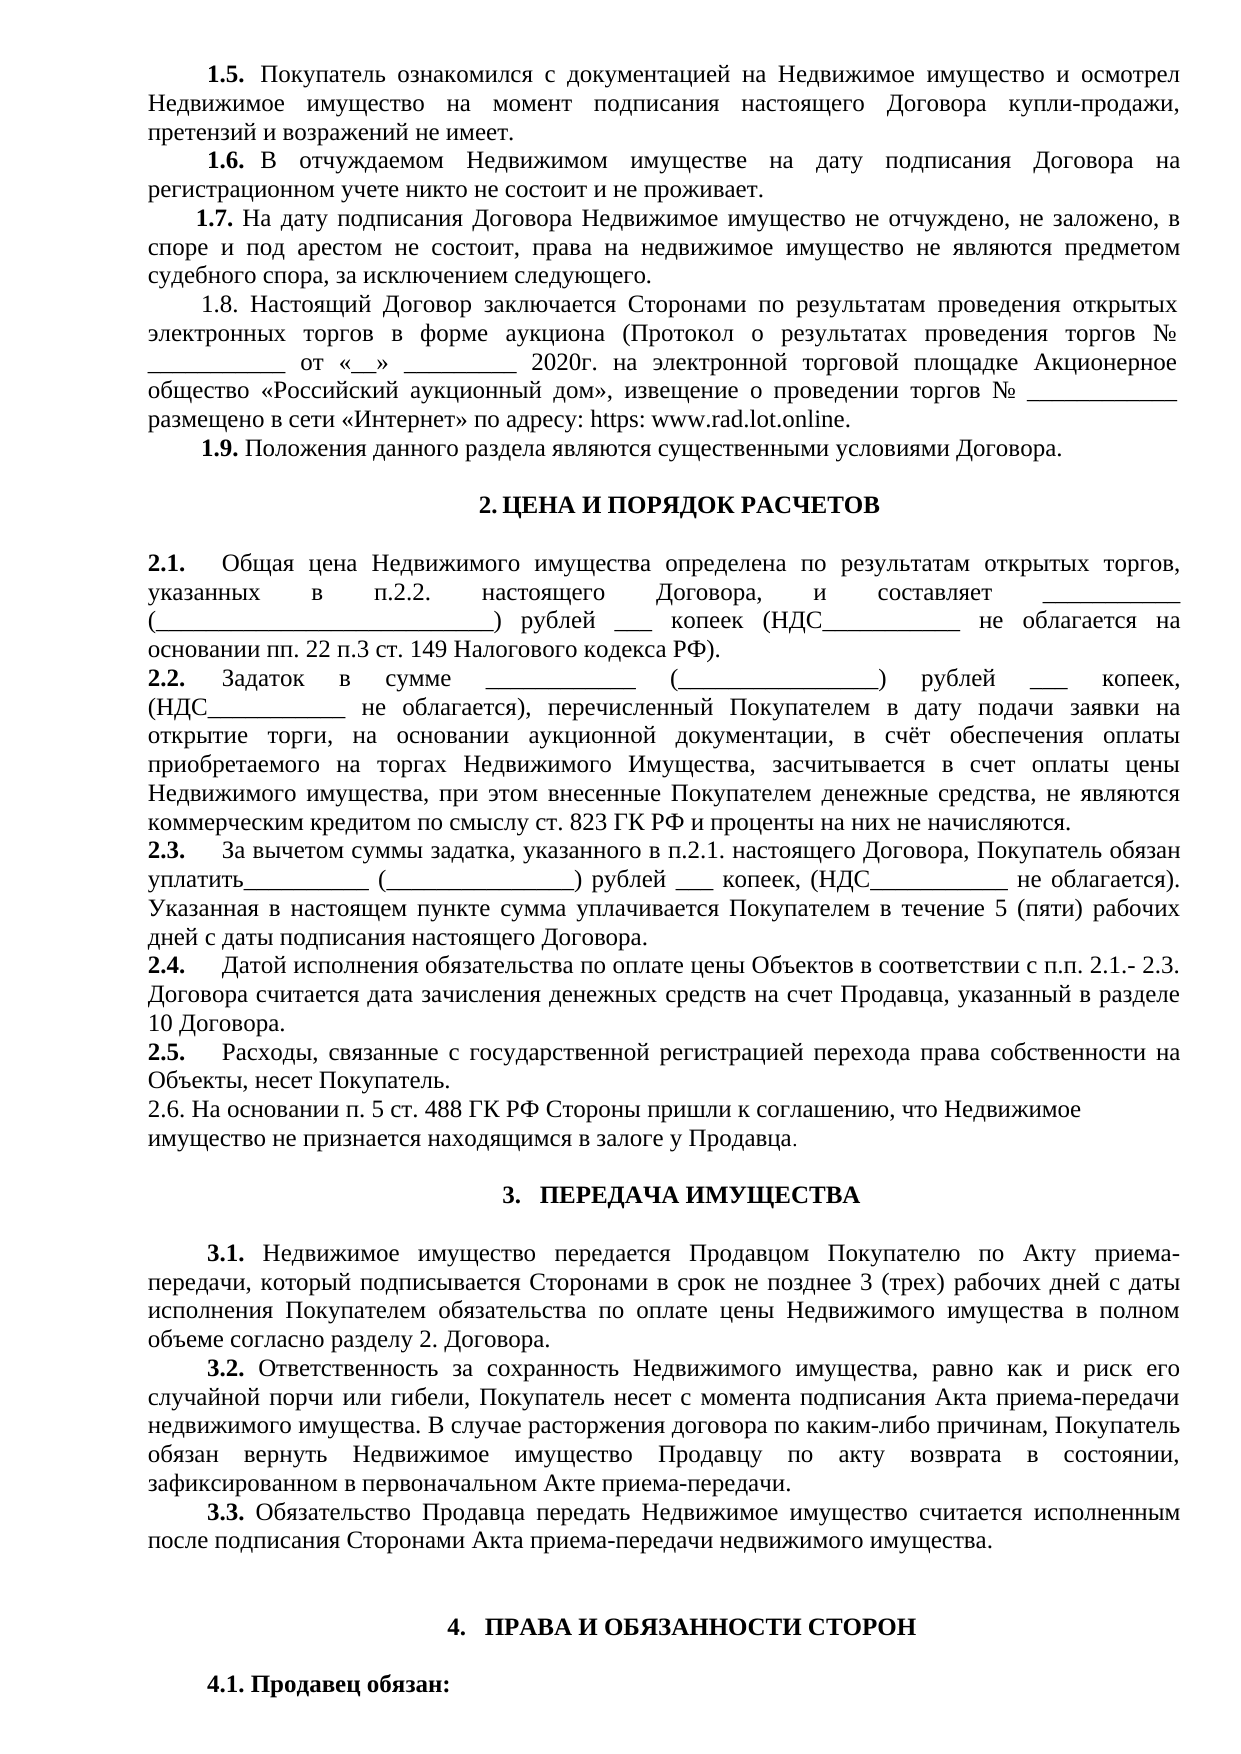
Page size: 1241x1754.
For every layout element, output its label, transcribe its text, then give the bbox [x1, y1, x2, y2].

list 2.6. На основании п. 5 ст. 488 ГК РФ Стороны пришли к соглашению, что Недвижимое имущество не признается находящимся в залоге у Продавца. [0, 1094, 1181, 1152]
list Расходы, связанные с государственной регистрацией перехода права собственности на Объекты, несет Покупатель. [148, 1037, 1181, 1094]
list Покупатель ознакомился с документацией на Недвижимое имущество и осмотрел Недвижимое имущество на момент подписания настоящего Договора купли-продажи, претензий и возражений не имеет. [148, 59, 1181, 145]
list Общая цена Недвижимого имущества определена по результатам открытых торгов, указанных в п.2.2. настоящего Договора, и составляет ___________ (___________________________) рублей ___ копеек (НДС___________ не облагается на основании пп. 22 п.3 ст. 149 Налогового кодекса РФ). [148, 548, 1181, 663]
list Задаток в сумме ____________ (________________) рублей ___ копеек, (НДС___________ не облагается), перечисленный Покупателем в дату подачи заявки на открытие торги, на основании аукционной документации, в счёт обеспечения оплаты приобретаемого на торгах Недвижимого Имущества, засчитывается в счет оплаты цены Недвижимого имущества, при этом внесенные Покупателем денежные средства, не являются коммерческим кредитом по смыслу ст. 823 ГК РФ и проценты на них не начисляются. [148, 663, 1181, 835]
list Датой исполнения обязательства по оплате цены Объектов в соответствии с п.п. 2.1.- 2.3. Договора считается дата зачисления денежных средств на счет Продавца, указанный в разделе 10 Договора. [148, 950, 1181, 1037]
text 4.1. Продавец обязан: [148, 1669, 1181, 1698]
list ПРАВА И ОБЯЗАННОСТИ СТОРОН [185, 1612, 1178, 1640]
list ЦЕНА И ПОРЯДОК РАСЧЕТОВ [148, 490, 1181, 519]
text 3.1. Недвижимое имущество передается Продавцом Покупателю по Акту приема-передачи, который подписывается Сторонами в срок не позднее 3 (трех) рабочих дней с даты исполнения Покупателем обязательства по оплате цены Недвижимого имущества в полном объеме согласно разделу 2. Договора. [148, 1238, 1181, 1353]
text 3.2. Ответственность за сохранность Недвижимого имущества, равно как и риск его случайной порчи или гибели, Покупатель несет с момента подписания Акта приема-передачи недвижимого имущества. В случае расторжения договора по каким-либо причинам, Покупатель обязан вернуть Недвижимое имущество Продавцу по акту возврата в состоянии, зафиксированном в первоначальном Акте приема-передачи. [148, 1353, 1181, 1497]
list ПЕРЕДАЧА ИМУЩЕСТВА [185, 1180, 1177, 1209]
list За вычетом суммы задатка, указанного в п.2.1. настоящего Договора, Покупатель обязан уплатить__________ (_______________) рублей ___ копеек, (НДС___________ не облагается). Указанная в настоящем пункте сумма уплачивается Покупателем в течение 5 (пяти) рабочих дней с даты подписания настоящего Договора. [148, 835, 1181, 950]
text 1.9. Положения данного раздела являются существенными условиями Договора. [148, 433, 1178, 462]
text 1.8. Настоящий Договор заключается Сторонами по результатам проведения открытых электронных торгов в форме аукциона (Протокол о результатах проведения торгов № ___________ от «__» _________ 2020г. на электронной торговой площадке Акционерное общество «Российский аукционный дом», извещение о проведении торгов № ____________ размещено в сети «Интернет» по адресу: https: www.rad.lot.online. [148, 289, 1178, 433]
text 1.7. На дату подписания Договора Недвижимое имущество не отчуждено, не заложено, в споре и под арестом не состоит, права на недвижимое имущество не являются предметом судебного спора, за исключением следующего. [148, 203, 1181, 289]
text 3.3. Обязательство Продавца передать Недвижимое имущество считается исполненным после подписания Сторонами Акта приема-передачи недвижимого имущества. [148, 1497, 1181, 1554]
list В отчуждаемом Недвижимом имуществе на дату подписания Договора на регистрационном учете никто не состоит и не проживает. [148, 145, 1181, 203]
